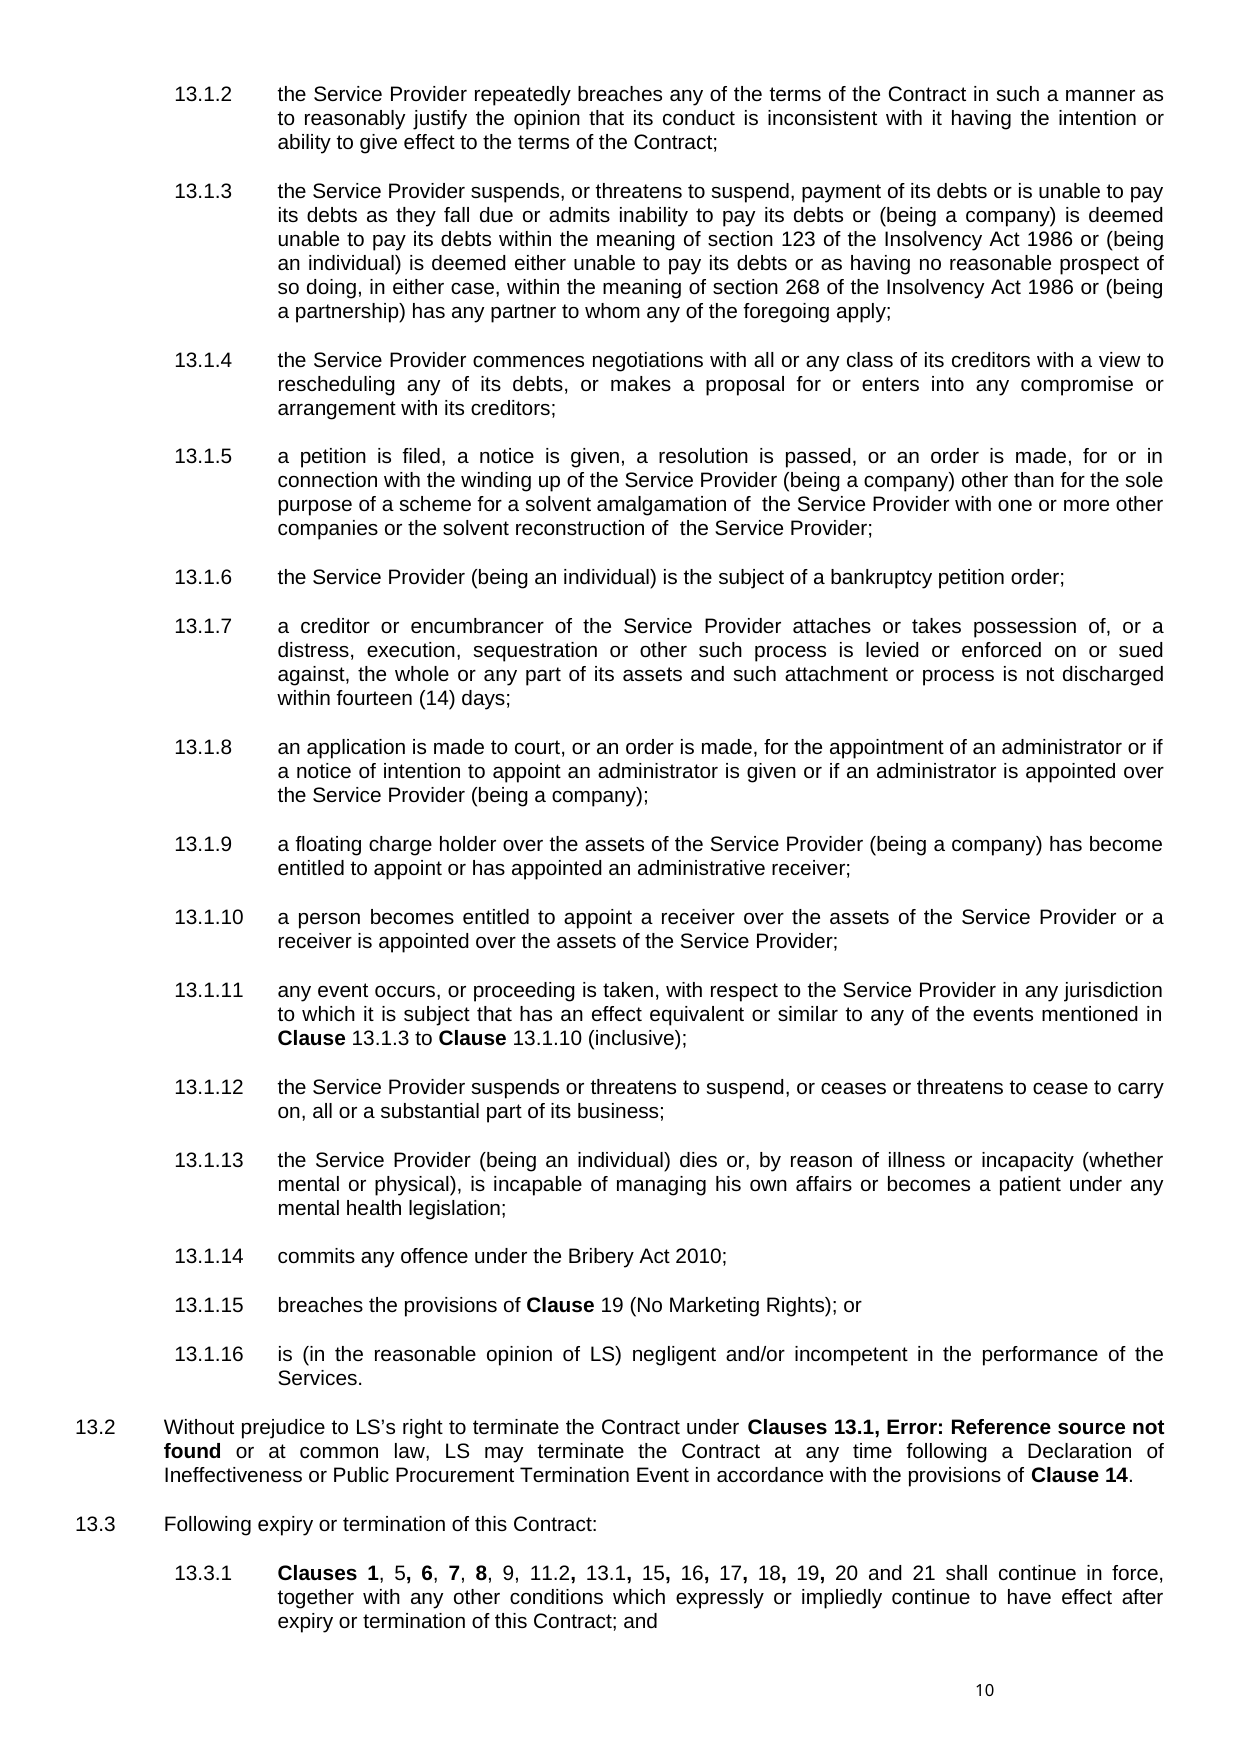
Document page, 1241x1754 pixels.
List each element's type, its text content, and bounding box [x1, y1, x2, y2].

text a floating charge holder over the assets of the Service Provider (being a company) has become entitled to appoint or has appointed an administrative receiver; [174, 832, 1165, 880]
text the Service Provider (being an individual) dies or, by reason of illness or incapacity (whether mental or physical), is incapable of managing his own affairs or becomes a patient under any mental health legislation; [174, 1147, 1165, 1219]
text a creditor or encumbrancer of the Service Provider attaches or takes possession of, or a distress, execution, sequestration or other such process is levied or enforced on or sued against, the whole or any part of its assets and such attachment or process is not discharged within fourteen (14) days; [174, 614, 1165, 710]
text breaches the provisions of Clause 19 (No Marketing Rights); or [174, 1293, 1165, 1317]
text is (in the reasonable opinion of LS) negligent and/or incompetent in the performance of the Services. [174, 1342, 1165, 1390]
text any event occurs, or proceeding is taken, with respect to the Service Provider in any jurisdiction to which it is subject that has an effect equivalent or similar to any of the events mentioned in Clause 13.1.3 to Clause 13.1.10 (inclusive); [174, 978, 1165, 1049]
text the Service Provider suspends or threatens to suspend, or ceases or threatens to cease to carry on, all or a substantial part of its business; [174, 1074, 1165, 1122]
text the Service Provider commences negotiations with all or any class of its creditors with a view to rescheduling any of its debts, or makes a proposal for or enters into any compromise or arrangement with its creditors; [174, 347, 1165, 419]
text a person becomes entitled to appoint a receiver over the assets of the Service Provider or a receiver is appointed over the assets of the Service Provider; [174, 905, 1165, 953]
text the Service Provider suspends, or threatens to suspend, payment of its debts or is unable to pay its debts as they fall due or admits inability to pay its debts or (being a company) is deemed unable to pay its debts within the meaning of section 123 of the Insolvency Act 1986 or (being an individual) is deemed either unable to pay its debts or as having no reasonable prospect of so doing, in either case, within the meaning of section 268 of the Insolvency Act 1986 or (being a partnership) has any partner to whom any of the foregoing apply; [174, 179, 1165, 322]
text commits any offence under the Bribery Act 2010; [174, 1244, 1165, 1268]
text Clauses 1, 5, 6, 7, 8, 9, 11.2, 13.1, 15, 16, 17, 18, 19, 20 and 21 shall continue in force, together with any other conditions which expressly or impliedly continue to have effect after expiry or termination of this Contract; and [174, 1561, 1165, 1633]
text the Service Provider repeatedly breaches any of the terms of the Contract in such a manner as to reasonably justify the opinion that its conduct is inconsistent with it having the intention or ability to give effect to the terms of the Contract; [174, 82, 1165, 154]
text Following expiry or termination of this Contract: [75, 1512, 1165, 1536]
text the Service Provider (being an individual) is the subject of a bankruptcy petition order; [174, 565, 1165, 589]
text a petition is filed, a notice is given, a resolution is passed, or an order is made, for or in connection with the winding up of the Service Provider (being a company) other than for the sole purpose of a scheme for a solvent amalgamation of the Service Provider with one or more other companies or the solvent reconstruction of the Service Provider; [174, 444, 1165, 540]
text an application is made to court, or an order is made, for the appointment of an administrator or if a notice of intention to appoint an administrator is given or if an administrator is appointed over the Service Provider (being a company); [174, 735, 1165, 807]
